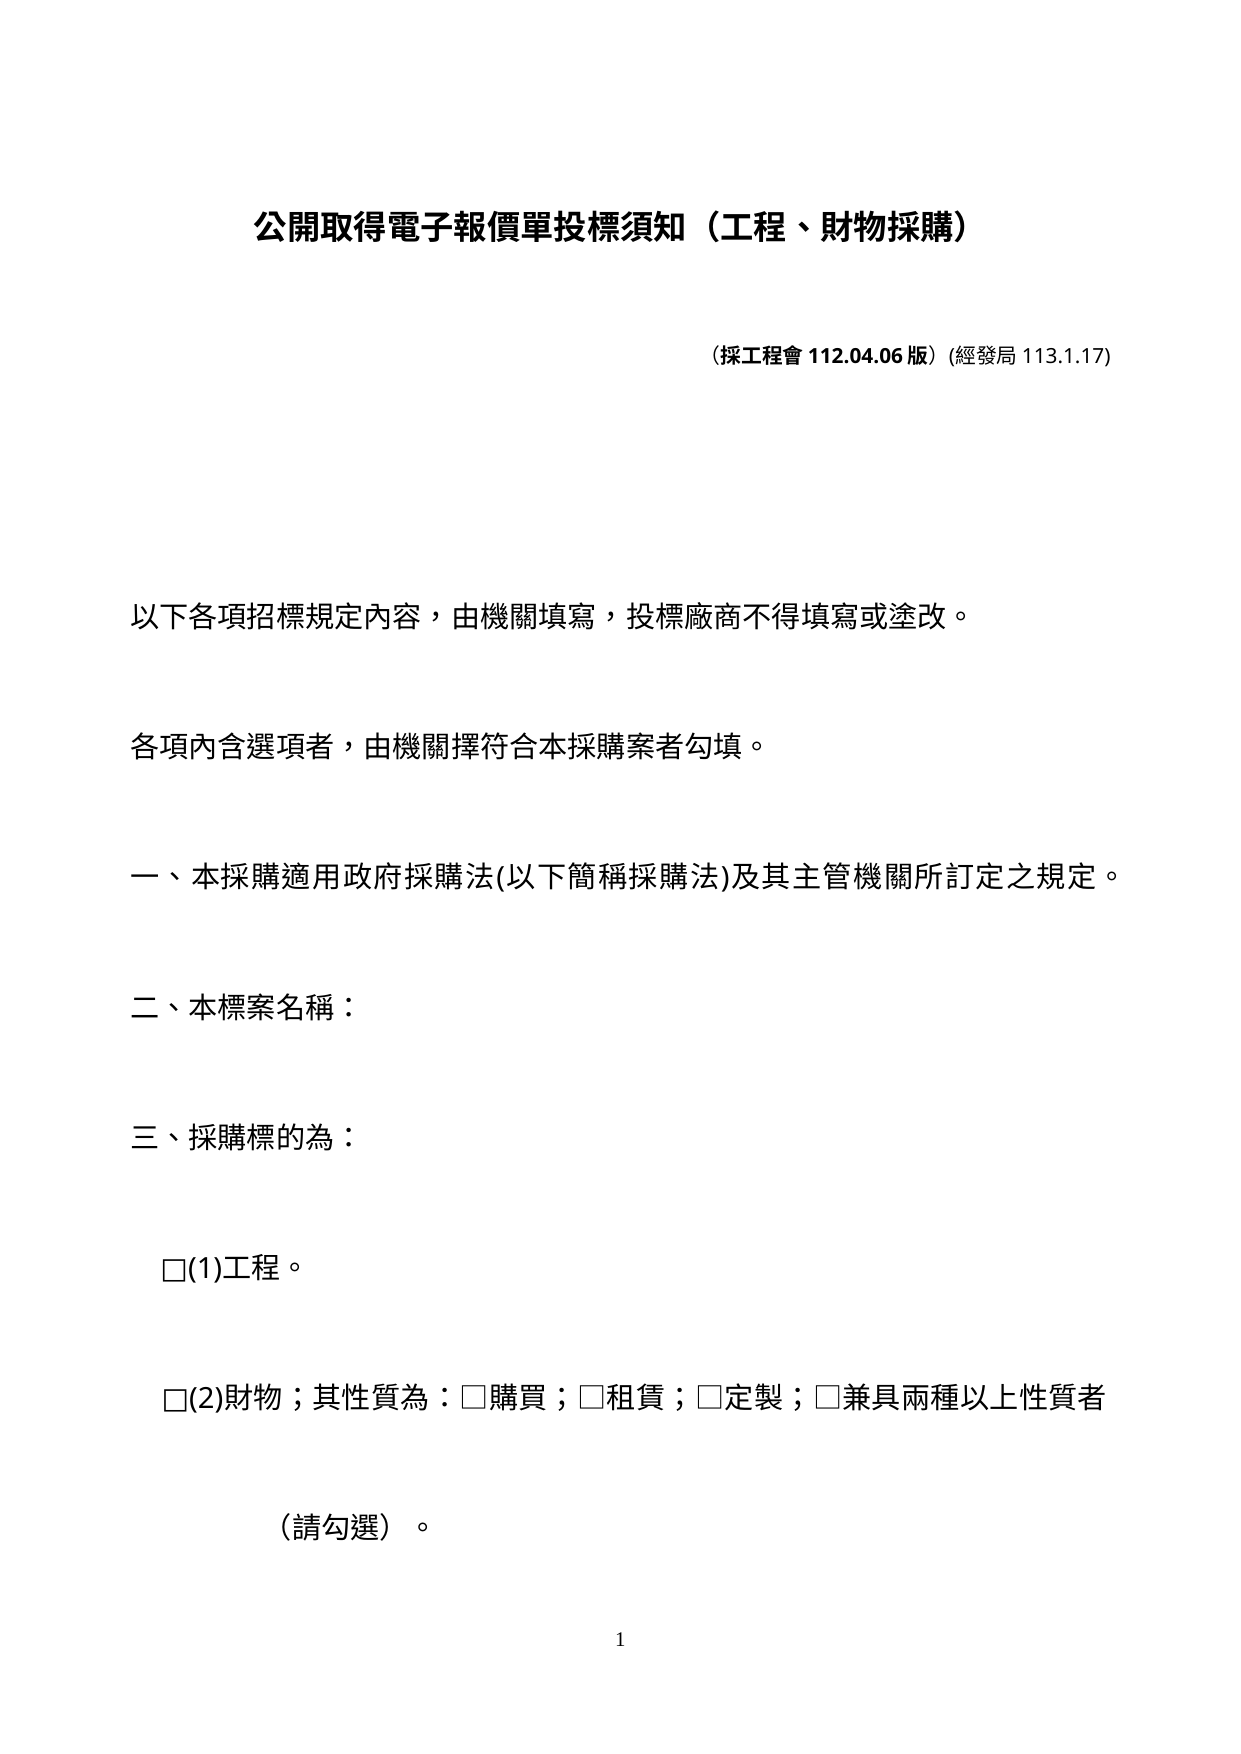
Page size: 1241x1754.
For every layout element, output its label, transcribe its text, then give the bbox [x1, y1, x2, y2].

text □(2)財物；其性質為：□購買；□租賃；□定製；□兼具兩種以上性質者（請勾選）。 [130, 1331, 1110, 1591]
text 各項內含選項者，由機關擇符合本採購案者勾填。 [130, 680, 1110, 810]
text □(1)工程。 [130, 1201, 1110, 1331]
text 公開取得電子報價單投標須知（工程、財物採購） [130, 160, 1110, 290]
list 本標案名稱： [130, 940, 1110, 1070]
text （採工程會112.04.06版）(經發局113.1.17) [130, 290, 1110, 420]
list 採購標的為： [130, 1070, 1110, 1201]
text 以下各項招標規定內容，由機關填寫，投標廠商不得填寫或塗改。 [130, 550, 1110, 680]
list 本採購適用政府採購法(以下簡稱採購法)及其主管機關所訂定之規定。 [130, 810, 1110, 940]
